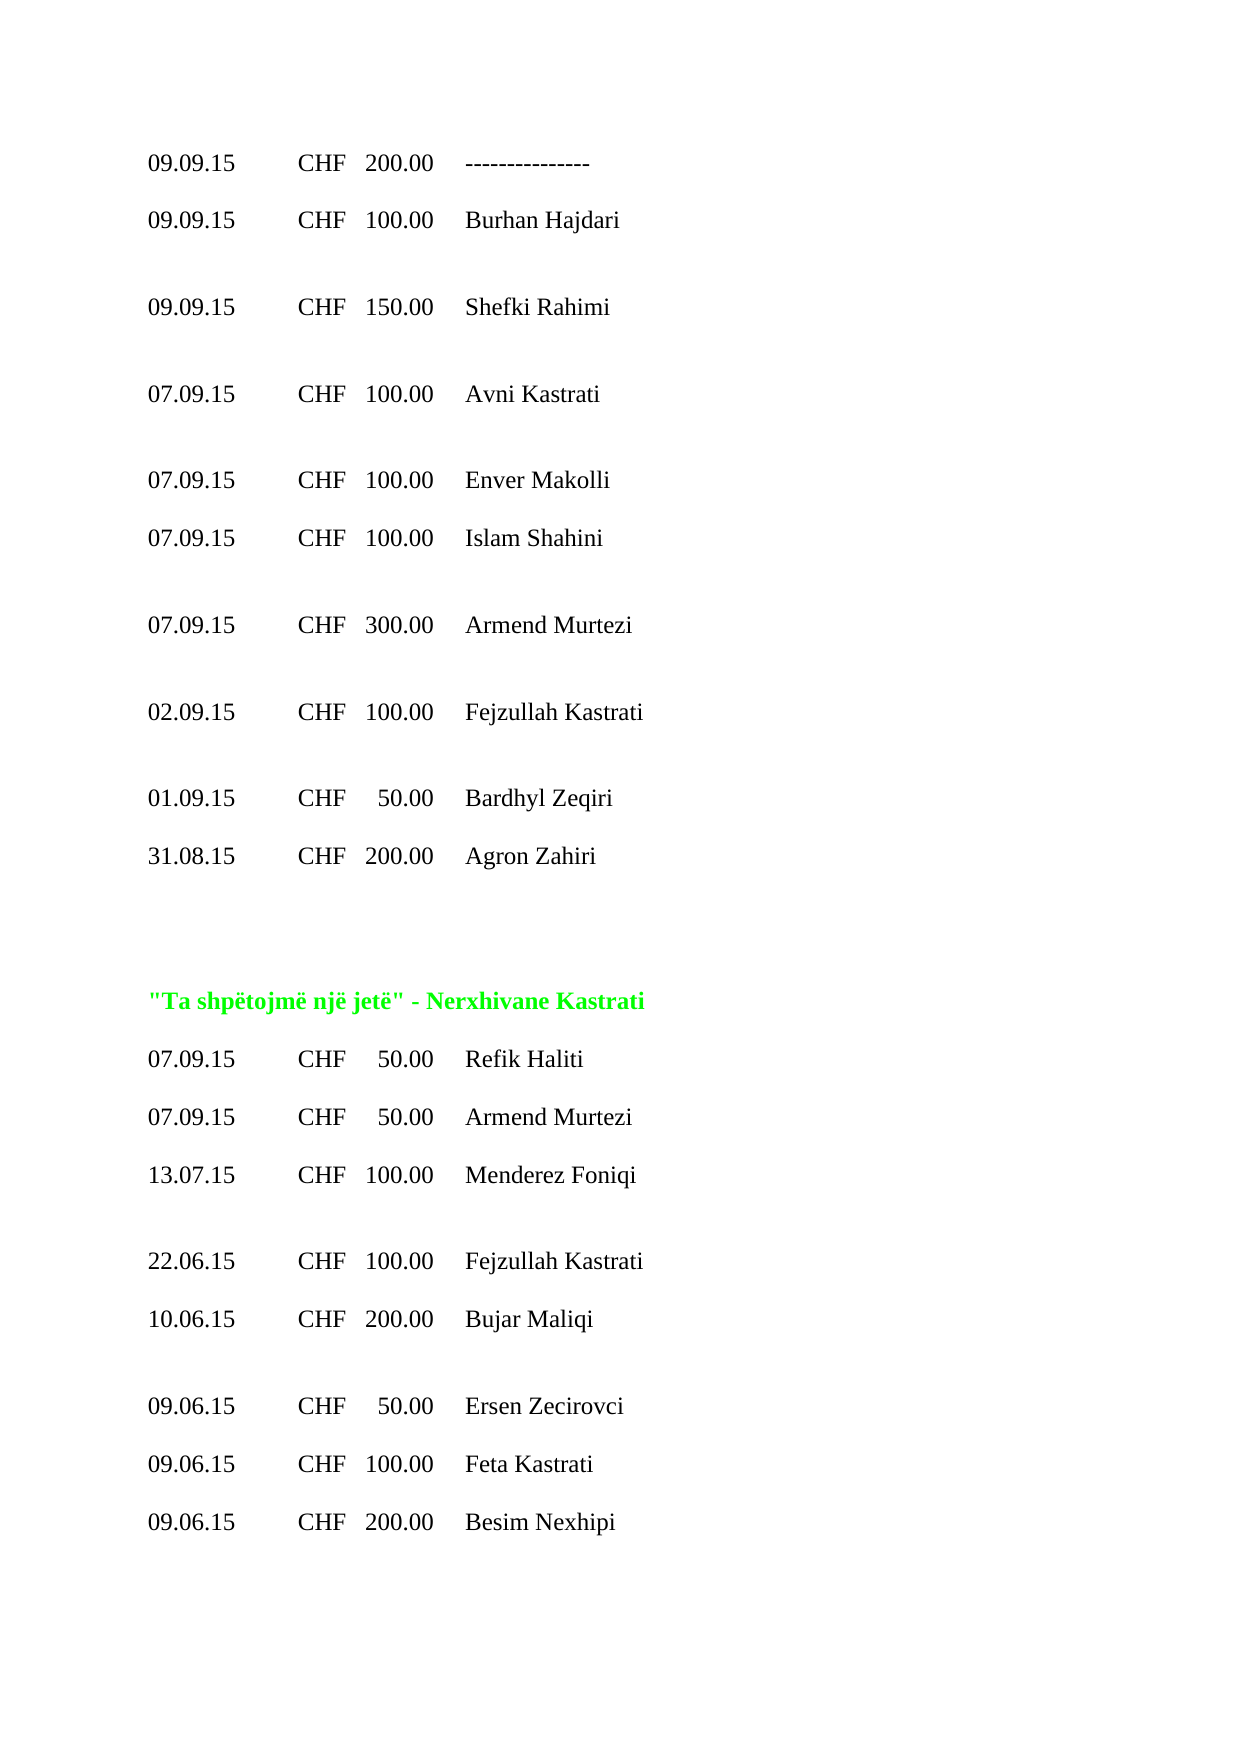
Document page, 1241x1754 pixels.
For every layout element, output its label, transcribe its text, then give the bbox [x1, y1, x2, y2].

text 07.09.15 CHF 50.00 Refik Haliti [148, 1044, 1093, 1073]
text 09.06.15 CHF 100.00 Feta Kastrati [148, 1449, 1093, 1478]
text 10.06.15 CHF 200.00 Bujar Maliqi [148, 1304, 1093, 1362]
text 13.07.15 CHF 100.00 Menderez Foniqi [148, 1160, 1093, 1217]
text 22.06.15 CHF 100.00 Fejzullah Kastrati [148, 1246, 1093, 1275]
text 09.09.15 CHF 100.00 Burhan Hajdari [148, 206, 1093, 263]
text "Ta shpëtojmë një jetë" - Nerxhivane Kastrati [148, 986, 1093, 1015]
text 07.09.15 CHF 100.00 Avni Kastrati [148, 379, 1093, 436]
text 09.06.15 CHF 50.00 Ersen Zecirovci [148, 1391, 1093, 1420]
text 07.09.15 CHF 50.00 Armend Murtezi [148, 1102, 1093, 1131]
text 07.09.15 CHF 300.00 Armend Murtezi [148, 610, 1093, 668]
text 09.06.15 CHF 200.00 Besim Nexhipi [148, 1507, 1093, 1564]
text 07.09.15 CHF 100.00 Islam Shahini [148, 523, 1093, 581]
text 01.09.15 CHF 50.00 Bardhyl Zeqiri [148, 783, 1093, 812]
text 02.09.15 CHF 100.00 Fejzullah Kastrati [148, 697, 1093, 754]
text 07.09.15 CHF 100.00 Enver Makolli [148, 466, 1093, 494]
text 09.09.15 CHF 150.00 Shefki Rahimi [148, 292, 1093, 350]
text 09.09.15 CHF 200.00 --------------- [148, 148, 1093, 176]
text 31.08.15 CHF 200.00 Agron Zahiri [148, 841, 1093, 899]
